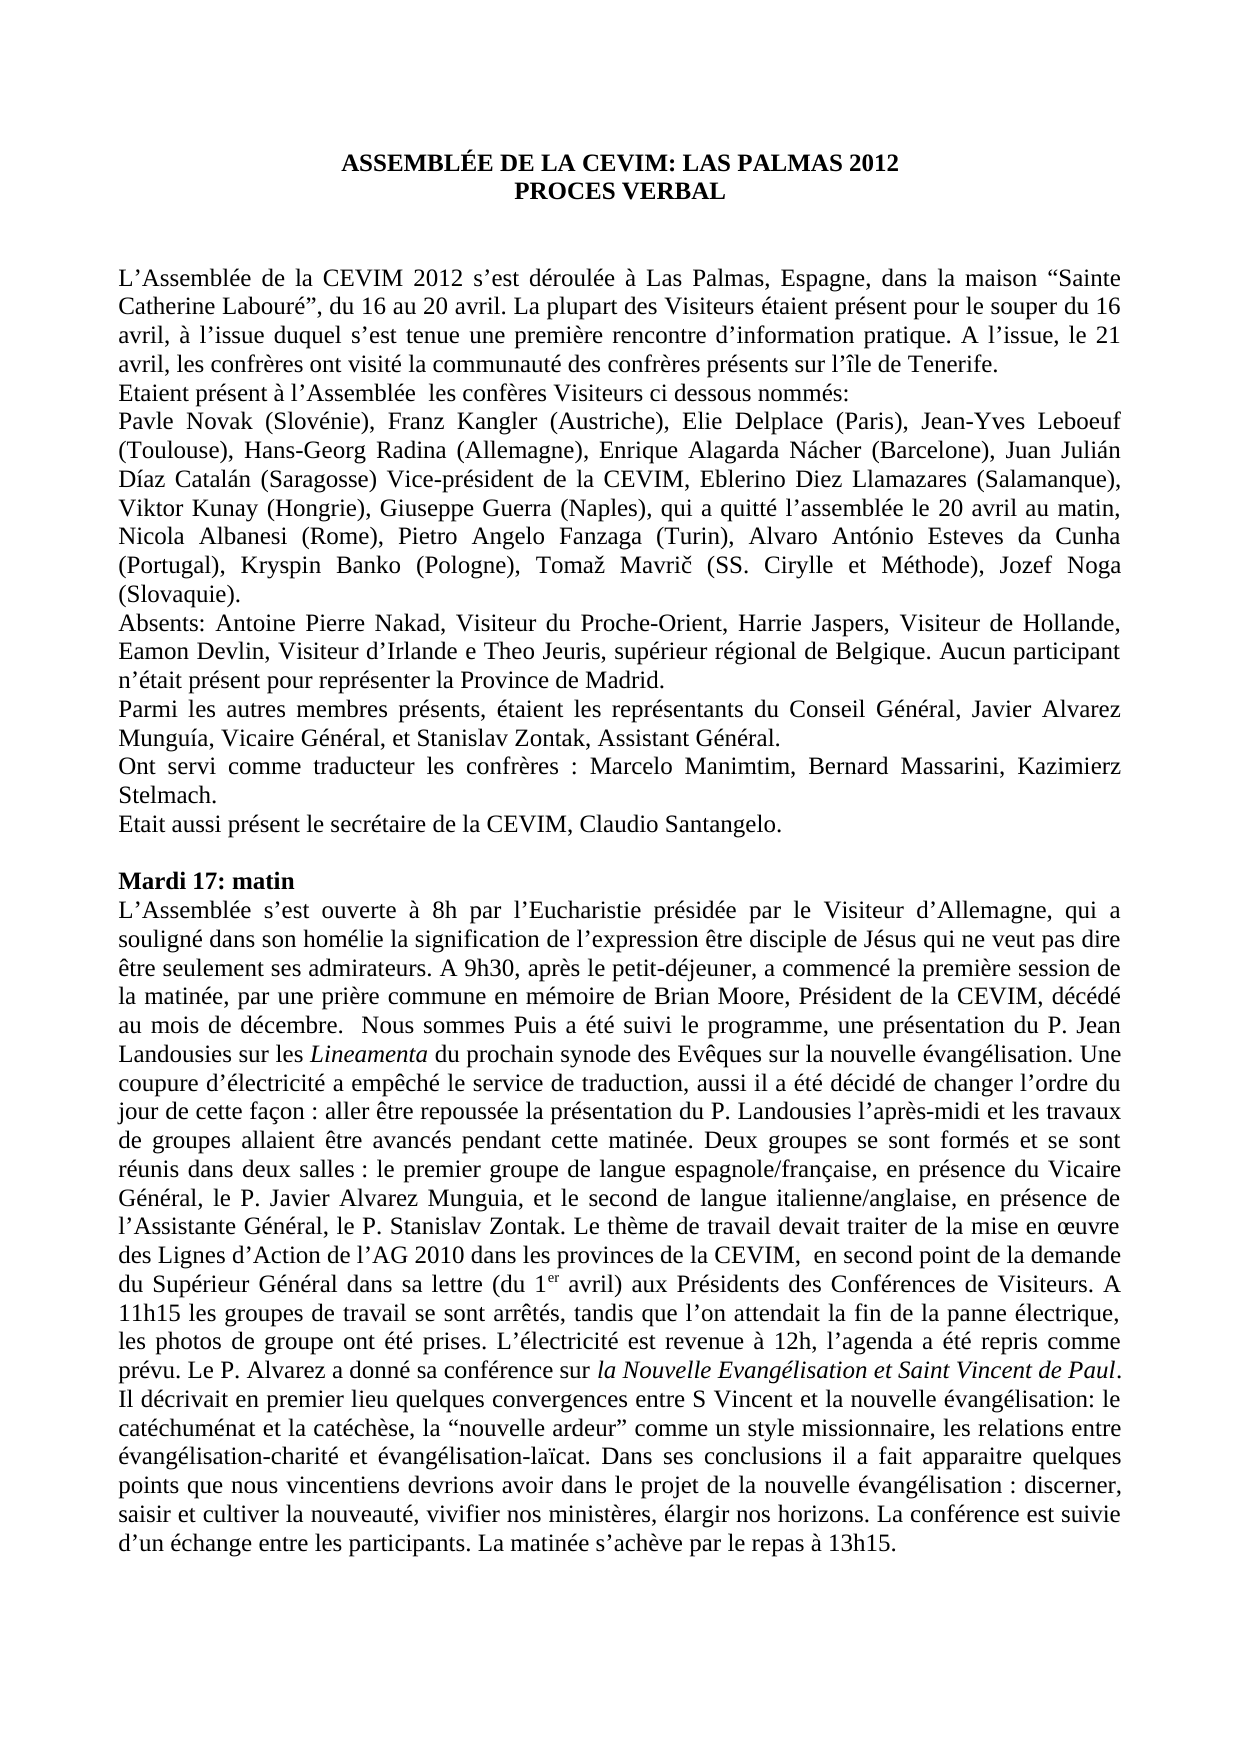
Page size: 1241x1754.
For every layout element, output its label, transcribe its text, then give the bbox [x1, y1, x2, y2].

text Absents: Antoine Pierre Nakad, Visiteur du Proche-Orient, Harrie Jaspers, Visiteur de Hollande, Eamon Devlin, Visiteur d’Irlande e Theo Jeuris, supérieur régional de Belgique. Aucun participant n’était présent pour représenter la Province de Madrid. [118, 608, 1122, 694]
text Ont servi comme traducteur les confrères : Marcelo Manimtim, Bernard Massarini, Kazimierz Stelmach. [118, 751, 1122, 809]
title ASSEMBLÉE DE LA CEVIM: LAS PALMAS 2012 [118, 148, 1122, 176]
text PROCES VERBAL [118, 176, 1122, 205]
text Pavle Novak (Slovénie), Franz Kangler (Austriche), Elie Delplace (Paris), Jean-Yves Leboeuf (Toulouse), Hans-Georg Radina (Allemagne), Enrique Alagarda Nácher (Barcelone), Juan Julián Díaz Catalán (Saragosse) Vice-président de la CEVIM, Eblerino Diez Llamazares (Salamanque), Viktor Kunay (Hongrie), Giuseppe Guerra (Naples), qui a quitté l’assemblée le 20 avril au matin, Nicola Albanesi (Rome), Pietro Angelo Fanzaga (Turin), Alvaro António Esteves da Cunha (Portugal), Kryspin Banko (Pologne), Tomaž Mavrič (SS. Cirylle et Méthode), Jozef Noga (Slovaquie). [118, 406, 1122, 608]
text Etaient présent à l’Assemblée les confères Visiteurs ci dessous nommés: [118, 378, 1122, 406]
text Mardi 17: matin [118, 866, 1122, 895]
text Parmi les autres membres présents, étaient les représentants du Conseil Général, Javier Alvarez Munguía, Vicaire Général, et Stanislav Zontak, Assistant Général. [118, 694, 1122, 751]
text L’Assemblée s’est ouverte à 8h par l’Eucharistie présidée par le Visiteur d’Allemagne, qui a souligné dans son homélie la signification de l’expression être disciple de Jésus qui ne veut pas dire être seulement ses admirateurs. A 9h30, après le petit-déjeuner, a commencé la première session de la matinée, par une prière commune en mémoire de Brian Moore, Président de la CEVIM, décédé au mois de décembre. Nous sommes Puis a été suivi le programme, une présentation du P. Jean Landousies sur les Lineamenta du prochain synode des Evêques sur la nouvelle évangélisation. Une coupure d’électricité a empêché le service de traduction, aussi il a été décidé de changer l’ordre du jour de cette façon : aller être repoussée la présentation du P. Landousies l’après-midi et les travaux de groupes allaient être avancés pendant cette matinée. Deux groupes se sont formés et se sont réunis dans deux salles : le premier groupe de langue espagnole/française, en présence du Vicaire Général, le P. Javier Alvarez Munguia, et le second de langue italienne/anglaise, en présence de l’Assistante Général, le P. Stanislav Zontak. Le thème de travail devait traiter de la mise en œuvre des Lignes d’Action de l’AG 2010 dans les provinces de la CEVIM, en second point de la demande du Supérieur Général dans sa lettre (du 1er avril) aux Présidents des Conférences de Visiteurs. A 11h15 les groupes de travail se sont arrêtés, tandis que l’on attendait la fin de la panne électrique, les photos de groupe ont été prises. L’électricité est revenue à 12h, l’agenda a été repris comme prévu. Le P. Alvarez a donné sa conférence sur la Nouvelle Evangélisation et Saint Vincent de Paul. Il décrivait en premier lieu quelques convergences entre S Vincent et la nouvelle évangélisation: le catéchuménat et la catéchèse, la “nouvelle ardeur” comme un style missionnaire, les relations entre évangélisation-charité et évangélisation-laïcat. Dans ses conclusions il a fait apparaitre quelques points que nous vincentiens devrions avoir dans le projet de la nouvelle évangélisation : discerner, saisir et cultiver la nouveauté, vivifier nos ministères, élargir nos horizons. La conférence est suivie d’un échange entre les participants. La matinée s’achève par le repas à 13h15. [118, 895, 1122, 1556]
text L’Assemblée de la CEVIM 2012 s’est déroulée à Las Palmas, Espagne, dans la maison “Sainte Catherine Labouré”, du 16 au 20 avril. La plupart des Visiteurs étaient présent pour le souper du 16 avril, à l’issue duquel s’est tenue une première rencontre d’information pratique. A l’issue, le 21 avril, les confrères ont visité la communauté des confrères présents sur l’île de Tenerife. [118, 263, 1122, 378]
text Etait aussi présent le secrétaire de la CEVIM, Claudio Santangelo. [118, 809, 1122, 838]
